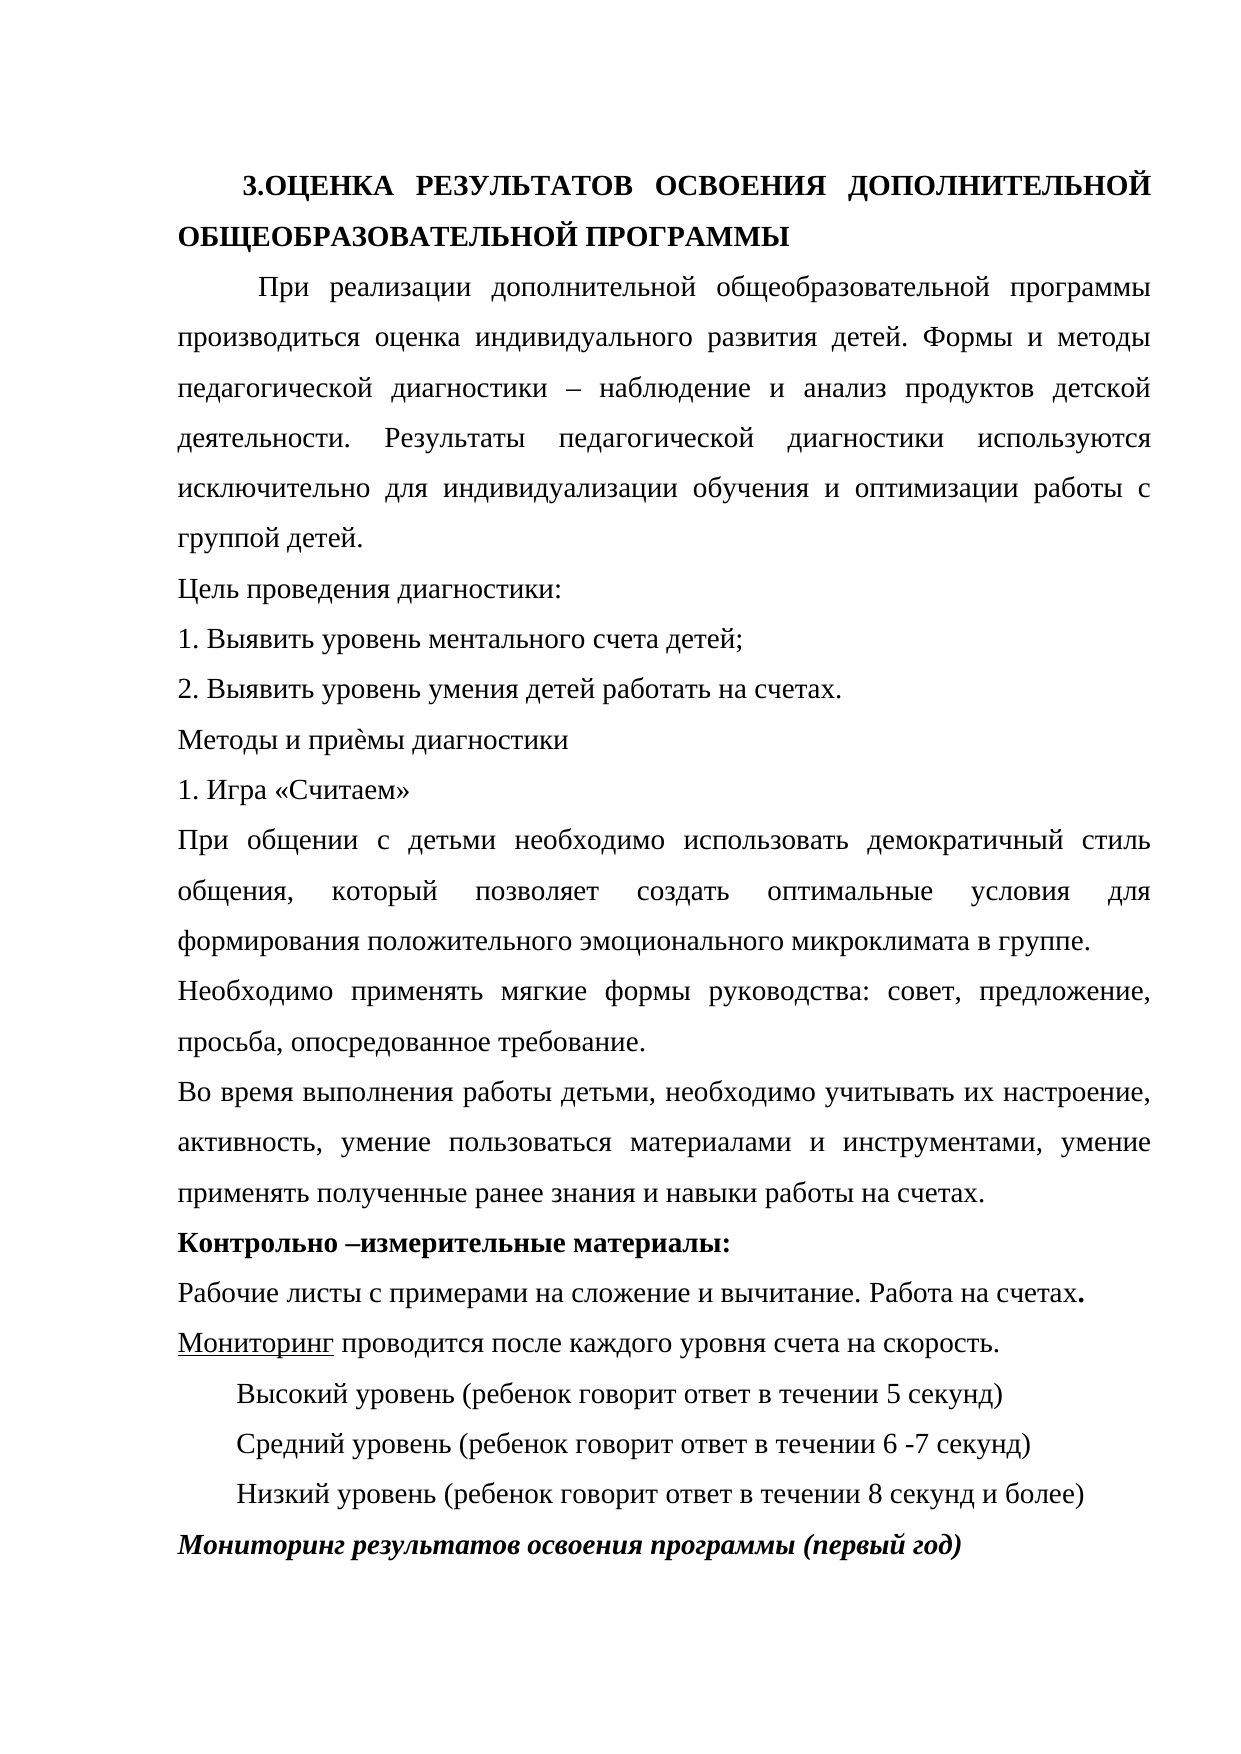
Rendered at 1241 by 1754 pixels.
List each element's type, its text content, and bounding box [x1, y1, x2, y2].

text Мониторинг проводится после каждого уровня счета на скорость. [177, 1326, 1152, 1359]
text Во время выполнения работы детьми, необходимо учитывать их настроение, активность, умение пользоваться материалами и инструментами, умение применять полученные ранее знания и навыки работы на счетах. [177, 1074, 1152, 1208]
text Высокий уровень (ребенок говорит ответ в течении 5 секунд) [177, 1376, 1152, 1409]
text 3.ОЦЕНКА РЕЗУЛЬТАТОВ ОСВОЕНИЯ ДОПОЛНИТЕЛЬНОЙ ОБЩЕОБРАЗОВАТЕЛЬНОЙ ПРОГРАММЫ [177, 168, 1152, 252]
text Необходимо применять мягкие формы руководства: совет, предложение, просьба, опосредованное требование. [177, 973, 1152, 1057]
text Контрольно –измерительные материалы: [177, 1225, 1152, 1258]
text Низкий уровень (ребенок говорит ответ в течении 8 секунд и более) [177, 1477, 1152, 1510]
text 1. Выявить уровень ментального счета детей; [177, 621, 1152, 655]
text При реализации дополнительной общеобразовательной программы производиться оценка индивидуального развития детей. Формы и методы педагогической диагностики – наблюдение и анализ продуктов детской деятельности. Результаты педагогической диагностики используются исключительно для индивидуализации обучения и оптимизации работы с группой детей. [177, 269, 1152, 554]
text 2. Выявить уровень умения детей работать на счетах. [177, 672, 1152, 705]
text При общении с детьми необходимо использовать демократичный стиль общения, который позволяет создать оптимальные условия для формирования положительного эмоционального микроклимата в группе. [177, 822, 1152, 957]
text 1. Игра «Считаем» [177, 772, 1152, 806]
text Методы и приѐмы диагностики [177, 722, 1152, 755]
text Мониторинг результатов освоения программы (первый год) [177, 1527, 1152, 1560]
text Средний уровень (ребенок говорит ответ в течении 6 -7 секунд) [177, 1426, 1152, 1460]
text Цель проведения диагностики: [177, 571, 1152, 604]
text Рабочие листы с примерами на сложение и вычитание. Работа на счетах. [177, 1275, 1152, 1309]
